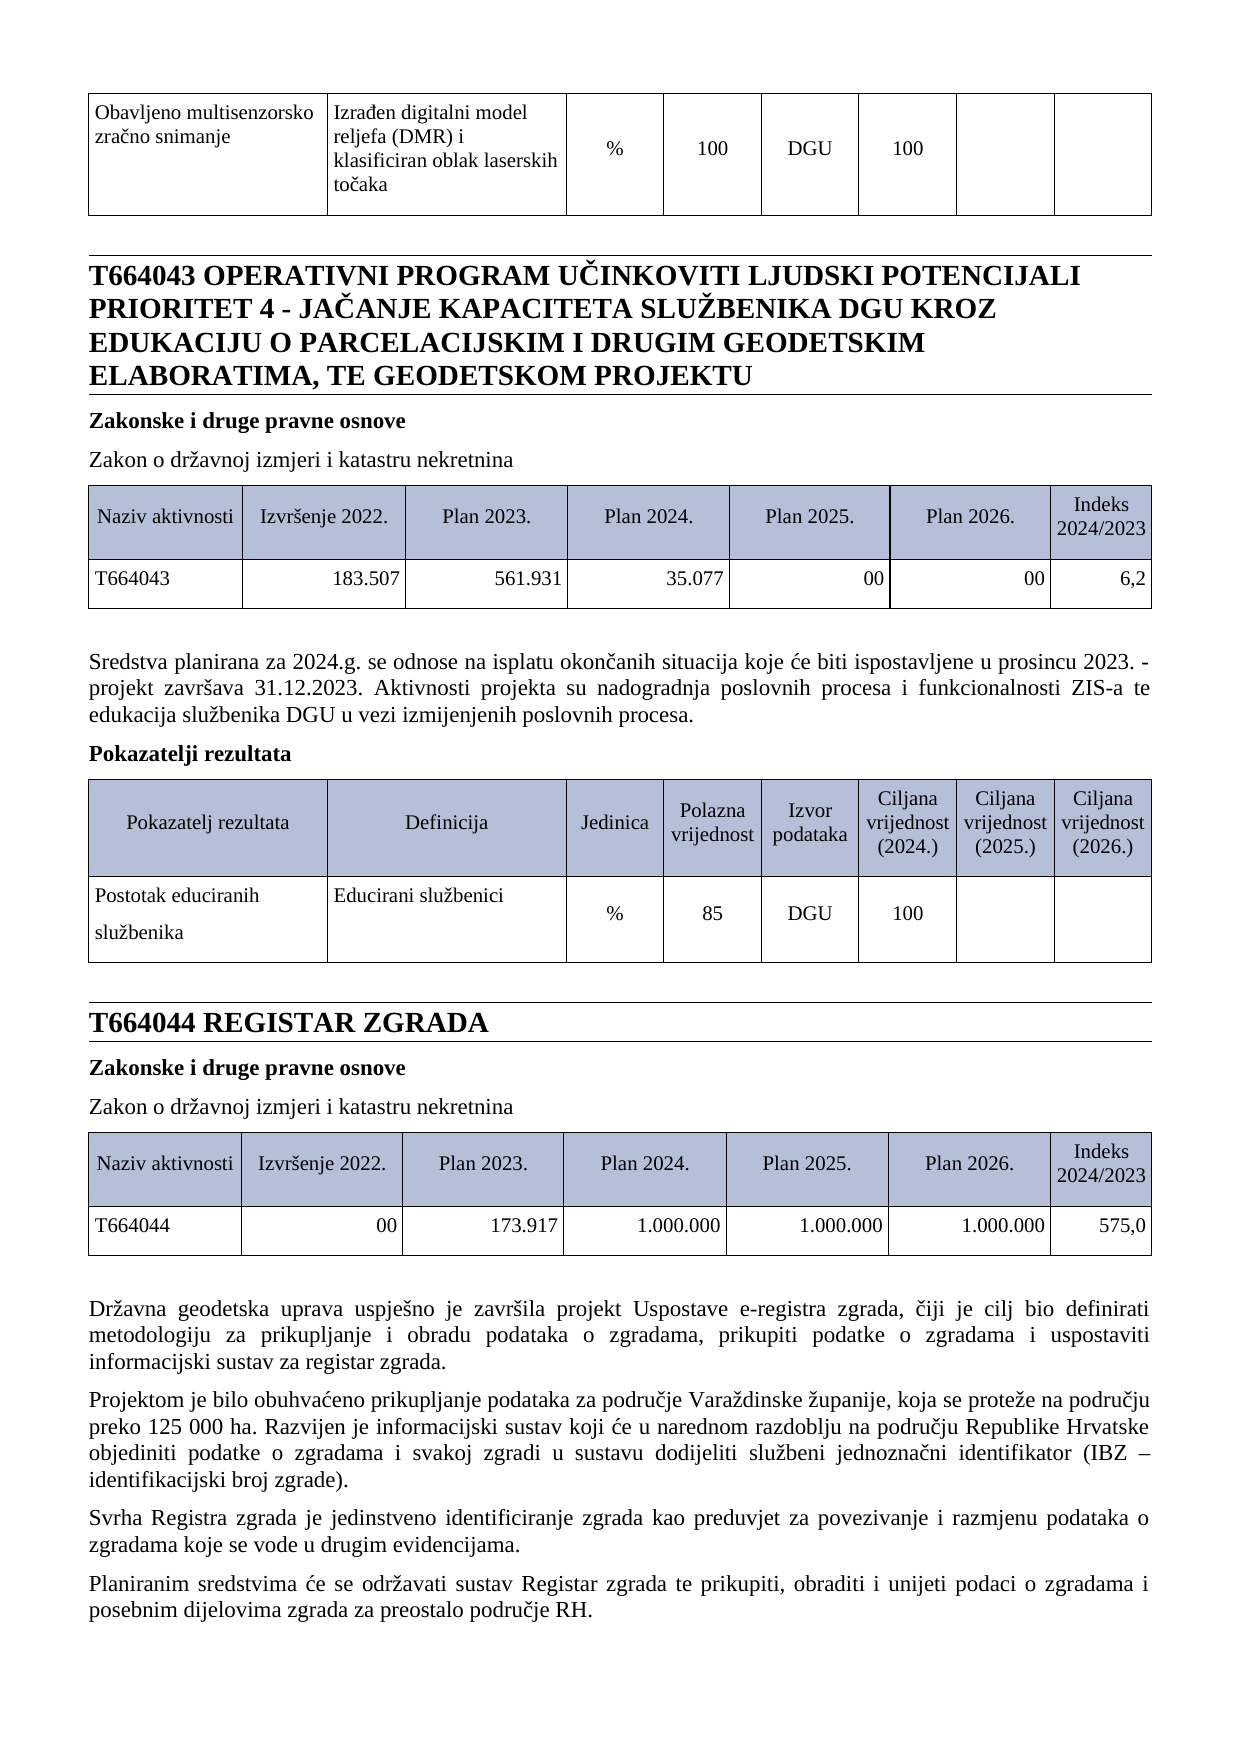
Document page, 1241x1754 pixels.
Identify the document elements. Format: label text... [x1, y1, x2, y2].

table_cell [957, 94, 1054, 215]
table_cell Izrađen digitalni model reljefa (DMR) i klasificiran oblak laserskih točaka [328, 94, 566, 215]
table_cell 00 [730, 560, 889, 608]
table_cell DGU [762, 94, 858, 215]
table_header Plan 2026. [889, 1133, 1050, 1206]
text Planiranim sredstvima će se održavati sustav Registar zgrada te prikupiti, obraditi i unijeti podaci o zgradama i posebnim dijelovima zgrada za preostalo područje RH. [89, 1570, 1152, 1622]
table_cell [957, 877, 1054, 962]
table_header Ciljana vrijednost (2024.) [859, 780, 956, 876]
table_cell 100 [664, 94, 761, 215]
table_cell 1.000.000 [889, 1207, 1050, 1255]
subtitle T664044 REGISTAR ZGRADA [89, 1003, 1152, 1041]
subtitle Pokazatelji rezultata [89, 740, 1152, 766]
table_cell Postotak educiranih službenika [89, 877, 327, 962]
text Svrha Registra zgrada je jedinstveno identificiranje zgrada kao preduvjet za povezivanje i razmjenu podataka o zgradama koje se vode u drugim evidencijama. [89, 1504, 1152, 1557]
table_header Indeks 2024/2023 [1051, 1133, 1151, 1206]
text Državna geodetska uprava uspješno je završila projekt Uspostave e-registra zgrada, čiji je cilj bio definirati metodologiju za prikupljanje i obradu podataka o zgradama, prikupiti podatke o zgradama i uspostaviti informacijski sustav za registar zgrada. [89, 1295, 1152, 1374]
table_cell 183.507 [243, 560, 405, 608]
text Projektom je bilo obuhvaćeno prikupljanje podataka za područje Varaždinske županije, koja se proteže na području preko 125 000 ha. Razvijen je informacijski sustav koji će u narednom razdoblju na području Republike Hrvatske objediniti podatke o zgradama i svakoj zgradi u sustavu dodijeliti službeni jednoznačni identifikator (IBZ – identifikacijski broj zgrade). [89, 1387, 1152, 1492]
table_header Plan 2025. [730, 486, 889, 559]
table_header Ciljana vrijednost (2025.) [957, 780, 1054, 876]
table_cell [1055, 877, 1151, 962]
subtitle Zakonske i druge pravne osnove [89, 407, 1152, 434]
table_cell 100 [859, 877, 956, 962]
text Zakon o državnoj izmjeri i katastru nekretnina [89, 1093, 1152, 1119]
table_cell T664044 [89, 1207, 241, 1255]
table_header Naziv aktivnosti [89, 486, 242, 559]
table_header Pokazatelj rezultata [89, 780, 327, 876]
table_header Indeks 2024/2023 [1051, 486, 1151, 559]
table_cell 00 [891, 560, 1050, 608]
table_header Plan 2024. [564, 1133, 726, 1206]
table_cell Educirani službenici [328, 877, 566, 962]
subtitle T664043 OPERATIVNI PROGRAM UČINKOVITI LJUDSKI POTENCIJALI PRIORITET 4 - JAČANJE KAPACITETA SLUŽBENIKA DGU KROZ EDUKACIJU O PARCELACIJSKIM I DRUGIM GEODETSKIM ELABORATIMA, TE GEODETSKOM PROJEKTU [89, 256, 1152, 394]
table_cell 575,0 [1051, 1207, 1151, 1255]
table_cell % [567, 877, 663, 962]
table_header Izvor podataka [762, 780, 858, 876]
table_header Polazna vrijednost [664, 780, 761, 876]
table_cell 6,2 [1051, 560, 1151, 608]
table_cell % [567, 94, 663, 215]
text Sredstva planirana za 2024.g. se odnose na isplatu okončanih situacija koje će biti ispostavljene u prosincu 2023. - projekt završava 31.12.2023. Aktivnosti projekta su nadogradnja poslovnih procesa i funkcionalnosti ZIS-a te edukacija službenika DGU u vezi izmijenjenih poslovnih procesa. [89, 648, 1152, 727]
table_cell T664043 [89, 560, 242, 608]
table_cell Obavljeno multisenzorsko zračno snimanje [89, 94, 327, 215]
table_cell DGU [762, 877, 858, 962]
table_cell 1.000.000 [727, 1207, 888, 1255]
table_header Plan 2026. [891, 486, 1050, 559]
table_header Plan 2023. [403, 1133, 563, 1206]
table_header Izvršenje 2022. [243, 486, 405, 559]
table_cell 35.077 [568, 560, 729, 608]
subtitle Zakonske i druge pravne osnove [89, 1054, 1152, 1081]
table_header Jedinica [567, 780, 663, 876]
table_cell 173.917 [403, 1207, 563, 1255]
table_cell 1.000.000 [564, 1207, 726, 1255]
table_cell 100 [859, 94, 956, 215]
table_cell 561.931 [406, 560, 567, 608]
table_header Plan 2023. [406, 486, 567, 559]
table_header Ciljana vrijednost (2026.) [1055, 780, 1151, 876]
table_header Plan 2024. [568, 486, 729, 559]
table_cell 00 [242, 1207, 402, 1255]
table_header Definicija [328, 780, 566, 876]
table_cell 85 [664, 877, 761, 962]
table_header Naziv aktivnosti [89, 1133, 241, 1206]
table_header Plan 2025. [727, 1133, 888, 1206]
text Zakon o državnoj izmjeri i katastru nekretnina [89, 446, 1152, 473]
table_cell [1055, 94, 1151, 215]
table_header Izvršenje 2022. [242, 1133, 402, 1206]
